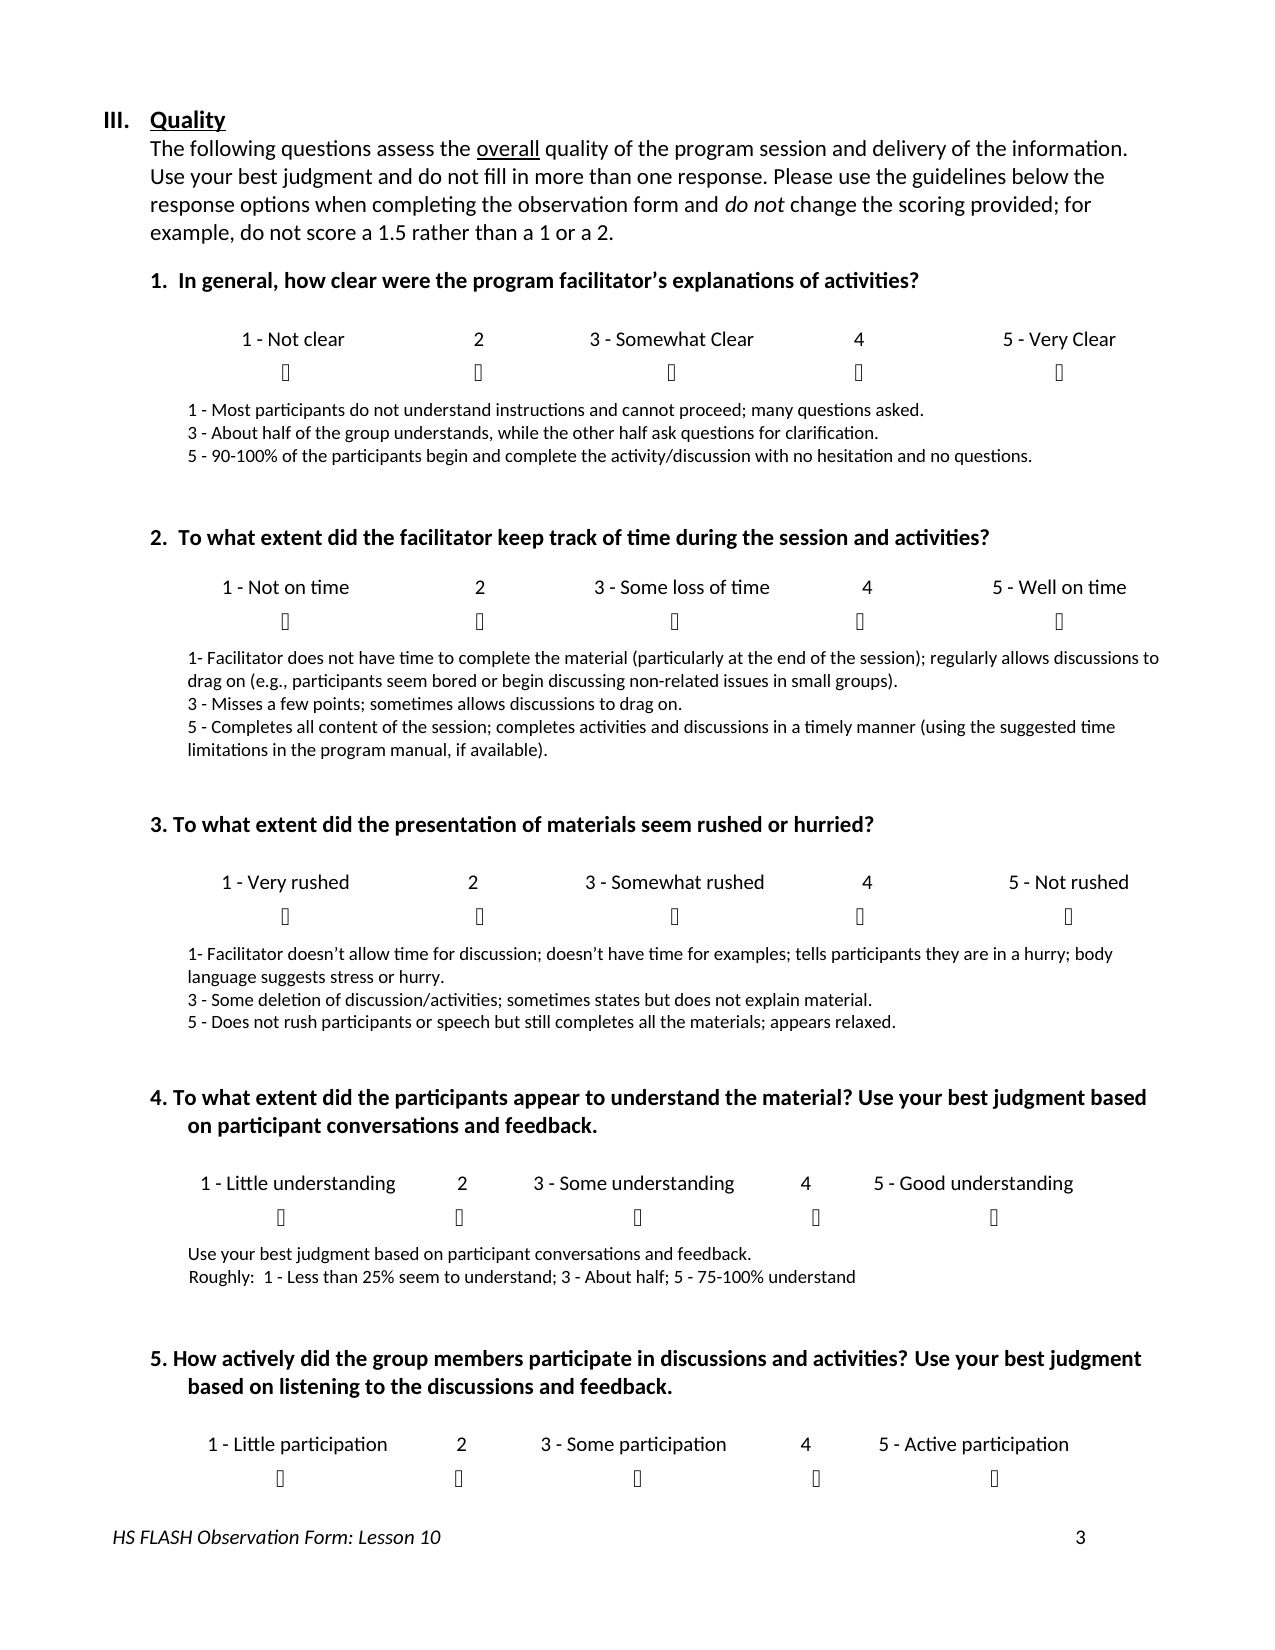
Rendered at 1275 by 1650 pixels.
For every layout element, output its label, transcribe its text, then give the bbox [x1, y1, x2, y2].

text The following questions assess the overall quality of the program session and delivery of the information. Use your best judgment and do not fill in more than one response. Please use the guidelines below the response options when completing the observation form and do not change the scoring provided; for example, do not score a 1.5 rather than a 1 or a 2. [150, 134, 1162, 246]
table_header 2 [383, 572, 576, 602]
table_header 1 - Very rushed [188, 867, 383, 897]
table_header 5 - Good understanding [859, 1168, 1087, 1197]
table_header 1 - Little participation [188, 1429, 407, 1459]
text 3 - Misses a few points; sometimes allows discussions to drag on. [187, 692, 1162, 715]
table_cell [188, 354, 384, 398]
text 1 - Most participants do not understand instructions and cannot proceed; many questions asked. [112, 398, 1162, 421]
text 2. To what extent did the facilitator keep track of time during the session and activities? [150, 523, 1162, 551]
table_header 3 - Somewhat rushed [563, 867, 787, 897]
table_header 3 - Some loss of time [576, 572, 787, 602]
text Roughly: 1 - Less than 25% seem to understand; 3 - About half; 5 - 75-100% understand [112, 1265, 1162, 1288]
text 5 - Does not rush participants or speech but still completes all the materials; appears relaxed. [187, 1011, 1162, 1034]
text Use your best judgment based on participant conversations and feedback. [112, 1242, 1162, 1265]
table_cell [188, 897, 383, 942]
table_cell [732, 1198, 901, 1242]
table_header 4 [771, 324, 947, 353]
table_cell [576, 602, 773, 647]
table_header 2 [407, 1429, 516, 1459]
table_header 1 - Not clear [188, 324, 384, 353]
table_cell [373, 1459, 544, 1504]
table_header 4 [751, 1429, 860, 1459]
table_header 2 [383, 867, 562, 897]
table_cell [947, 354, 1172, 398]
table_cell [385, 354, 572, 398]
table_header 4 [752, 1168, 859, 1197]
table_cell [545, 1459, 731, 1504]
table_header 1 - Little understanding [188, 1168, 408, 1197]
text 1- Facilitator doesn’t allow time for discussion; doesn’t have time for examples; tells participants they are in a hurry; body language suggests stress or hurry. [187, 942, 1162, 988]
table_header 3 - Some participation [516, 1429, 751, 1459]
table_header 3 - Somewhat Clear [573, 324, 771, 353]
table_cell [577, 897, 773, 942]
table_header 4 [788, 572, 947, 602]
list Quality [103, 104, 1162, 134]
text 3. To what extent did the presentation of materials seem rushed or hurried? [112, 810, 1162, 838]
table_cell [771, 354, 947, 398]
table_header 2 [408, 1168, 516, 1197]
table_cell [188, 602, 383, 647]
text 4. To what extent did the participants appear to understand the material? Use your best judgment based on participant conversations and feedback. [150, 1083, 1162, 1139]
table_cell [947, 897, 1191, 942]
text 1- Facilitator does not have time to complete the material (particularly at the end of the session); regularly allows discussions to drag on (e.g., participants seem bored or begin discussing non-related issues in small groups). [187, 647, 1162, 692]
table_header 5 - Well on time [947, 572, 1172, 602]
table_header 5 - Very Clear [947, 324, 1172, 353]
text 3 - About half of the group understands, while the other half ask questions for clarification. [187, 421, 1162, 444]
table_header 1 - Not on time [188, 572, 383, 602]
table_cell [188, 1459, 373, 1504]
table_cell [375, 1198, 544, 1242]
table_cell [901, 1198, 1087, 1242]
text 1. In general, how clear were the program facilitator’s explanations of activities? [112, 267, 1162, 295]
table_header 2 [385, 324, 572, 353]
table_cell [188, 1198, 375, 1242]
table_header 3 - Some understanding [516, 1168, 752, 1197]
table_cell [773, 897, 947, 942]
text 5 - 90-100% of the participants begin and complete the activity/discussion with no hesitation and no questions. [187, 444, 1162, 467]
table_header 5 - Not rushed [947, 867, 1191, 897]
text 5. How actively did the group members participate in discussions and activities? Use your best judgment based on listening to the discussions and feedback. [150, 1344, 1162, 1400]
text 5 - Completes all content of the session; completes activities and discussions in a timely manner (using the suggested time limitations in the program manual, if available). [187, 715, 1162, 761]
table_cell [383, 897, 577, 942]
table_cell [947, 602, 1172, 647]
table_cell [731, 1459, 902, 1504]
text 3 - Some deletion of discussion/activities; sometimes states but does not explain material. [187, 988, 1162, 1011]
table_cell [902, 1459, 1087, 1504]
table_cell [383, 602, 576, 647]
table_cell [573, 354, 771, 398]
table_header 5 - Active participation [860, 1429, 1087, 1459]
table_cell [773, 602, 947, 647]
table_header 4 [788, 867, 947, 897]
table_cell [544, 1198, 732, 1242]
